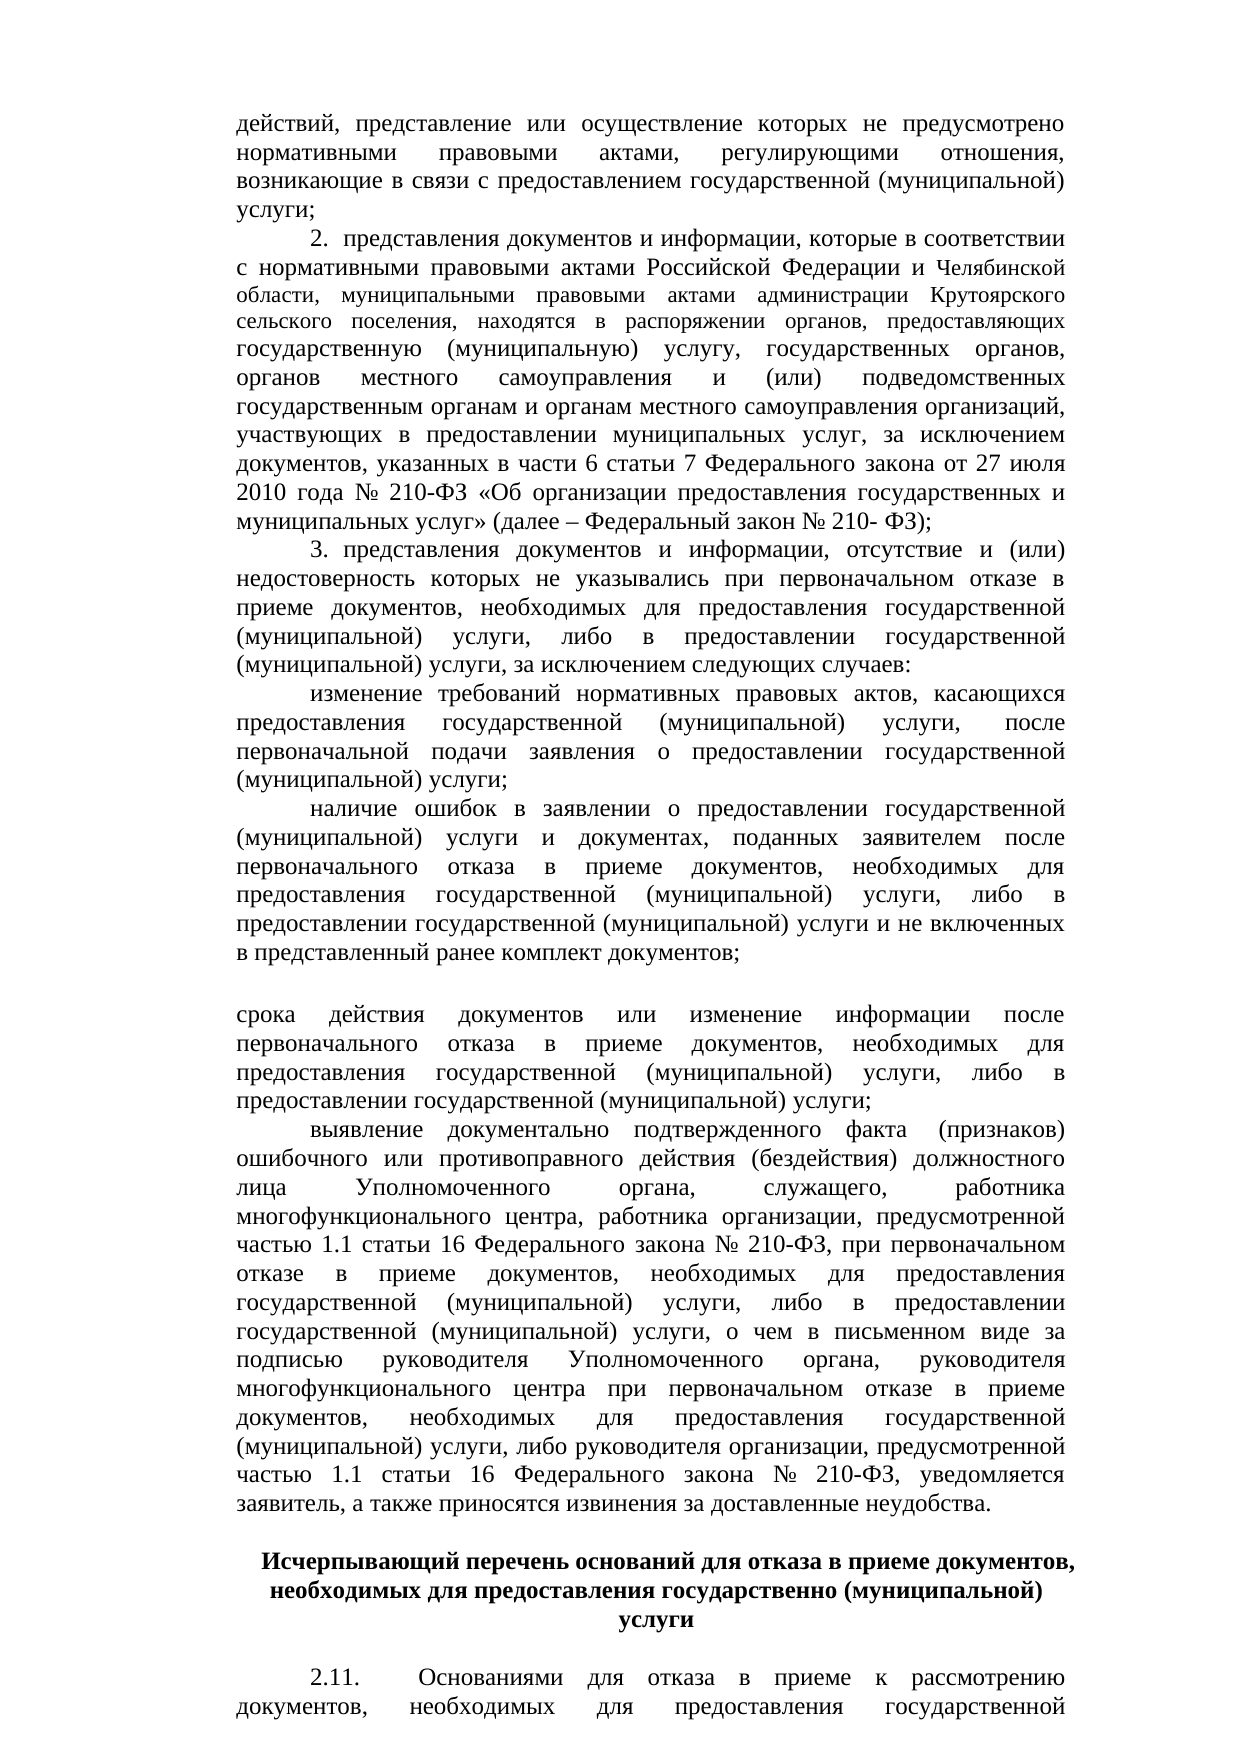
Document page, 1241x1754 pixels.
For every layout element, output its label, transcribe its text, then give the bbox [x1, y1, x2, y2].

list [236, 1662, 1065, 1720]
list представления документов и информации, которые в соответствии с нормативными правовыми актами Российской Федерации и Челябинской области, муниципальными правовыми актами администрации Крутоярского сельского поселения, находятся в распоряжении органов, предоставляющих государственную (муниципальную) услугу, государственных органов, органов местного самоуправления и (или) подведомственных государственным органам и органам местного самоуправления организаций, участвующих в предоставлении муниципальных услуг, за исключением документов, указанных в части 6 статьи 7 Федерального закона от 27 июля 2010 года № 210-ФЗ «Об организации предоставления государственных и муниципальных услуг» (далее – Федеральный закон № 210- ФЗ); [236, 223, 1065, 534]
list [236, 108, 1065, 223]
list представления документов и информации, отсутствие и (или) недостоверность которых не указывались при первоначальном отказе в приеме документов, необходимых для предоставления государственной (муниципальной) услуги, либо в предоставлении государственной (муниципальной) услуги, за исключением следующих случаев: [236, 534, 1065, 678]
text наличие ошибок в заявлении о предоставлении государственной (муниципальной) услуги и документах, поданных заявителем после первоначального отказа в приеме документов, необходимых для предоставления государственной (муниципальной) услуги, либо в предоставлении государственной (муниципальной) услуги и не включенных в представленный ранее комплект документов; [236, 793, 1065, 966]
text изменение требований нормативных правовых актов, касающихся предоставления государственной (муниципальной) услуги, после первоначальной подачи заявления о предоставлении государственной (муниципальной) услуги; [236, 678, 1065, 793]
subtitle Исчерпывающий перечень оснований для отказа в приеме документов, необходимых для предоставления государственно (муниципальной) услуги [236, 1546, 1076, 1632]
text выявление документально подтвержденного факта (признаков) ошибочного или противоправного действия (бездействия) должностного лица Уполномоченного органа, служащего, работника многофункционального центра, работника организации, предусмотренной частью 1.1 статьи 16 Федерального закона № 210-ФЗ, при первоначальном отказе в приеме документов, необходимых для предоставления государственной (муниципальной) услуги, либо в предоставлении государственной (муниципальной) услуги, о чем в письменном виде за подписью руководителя Уполномоченного органа, руководителя многофункционального центра при первоначальном отказе в приеме документов, необходимых для предоставления государственной (муниципальной) услуги, либо руководителя организации, предусмотренной частью 1.1 статьи 16 Федерального закона № 210-ФЗ, уведомляется заявитель, а также приносятся извинения за доставленные неудобства. [236, 1114, 1065, 1517]
text срока действия документов или изменение информации после первоначального отказа в приеме документов, необходимых для предоставления государственной (муниципальной) услуги, либо в предоставлении государственной (муниципальной) услуги; [236, 966, 1065, 1114]
